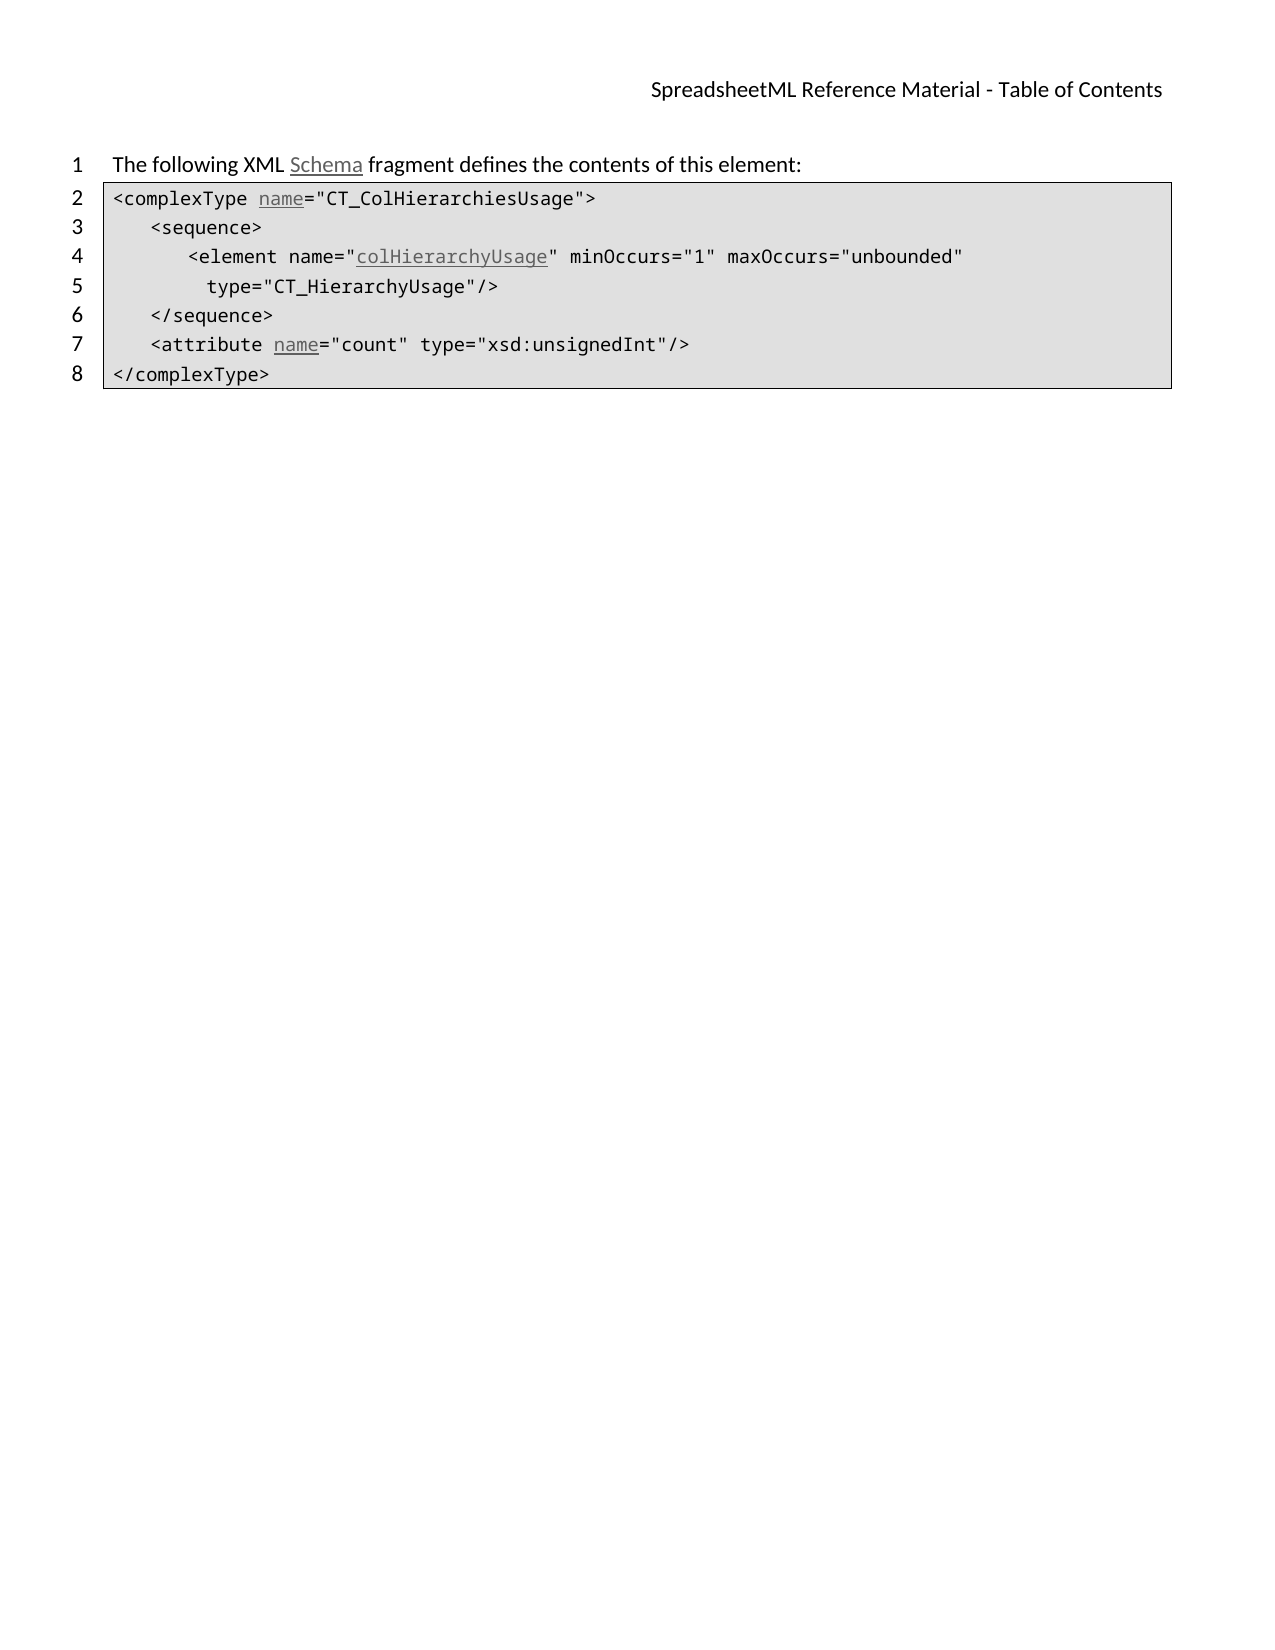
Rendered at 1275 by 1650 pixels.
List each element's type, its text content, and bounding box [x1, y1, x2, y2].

text The following XML Schema fragment defines the contents of this element: [112, 150, 1162, 178]
text </complexType> [104, 358, 1171, 388]
text </sequence> [104, 299, 1171, 328]
text <element name="colHierarchyUsage" minOccurs="1" maxOccurs="unbounded" type="CT_HierarchyUsage"/> [104, 241, 1171, 299]
text <attribute name="count" type="xsd:unsignedInt"/> [104, 328, 1171, 357]
text <sequence> [104, 211, 1171, 240]
text <complexType name="CT_ColHierarchiesUsage"> [104, 183, 1171, 211]
